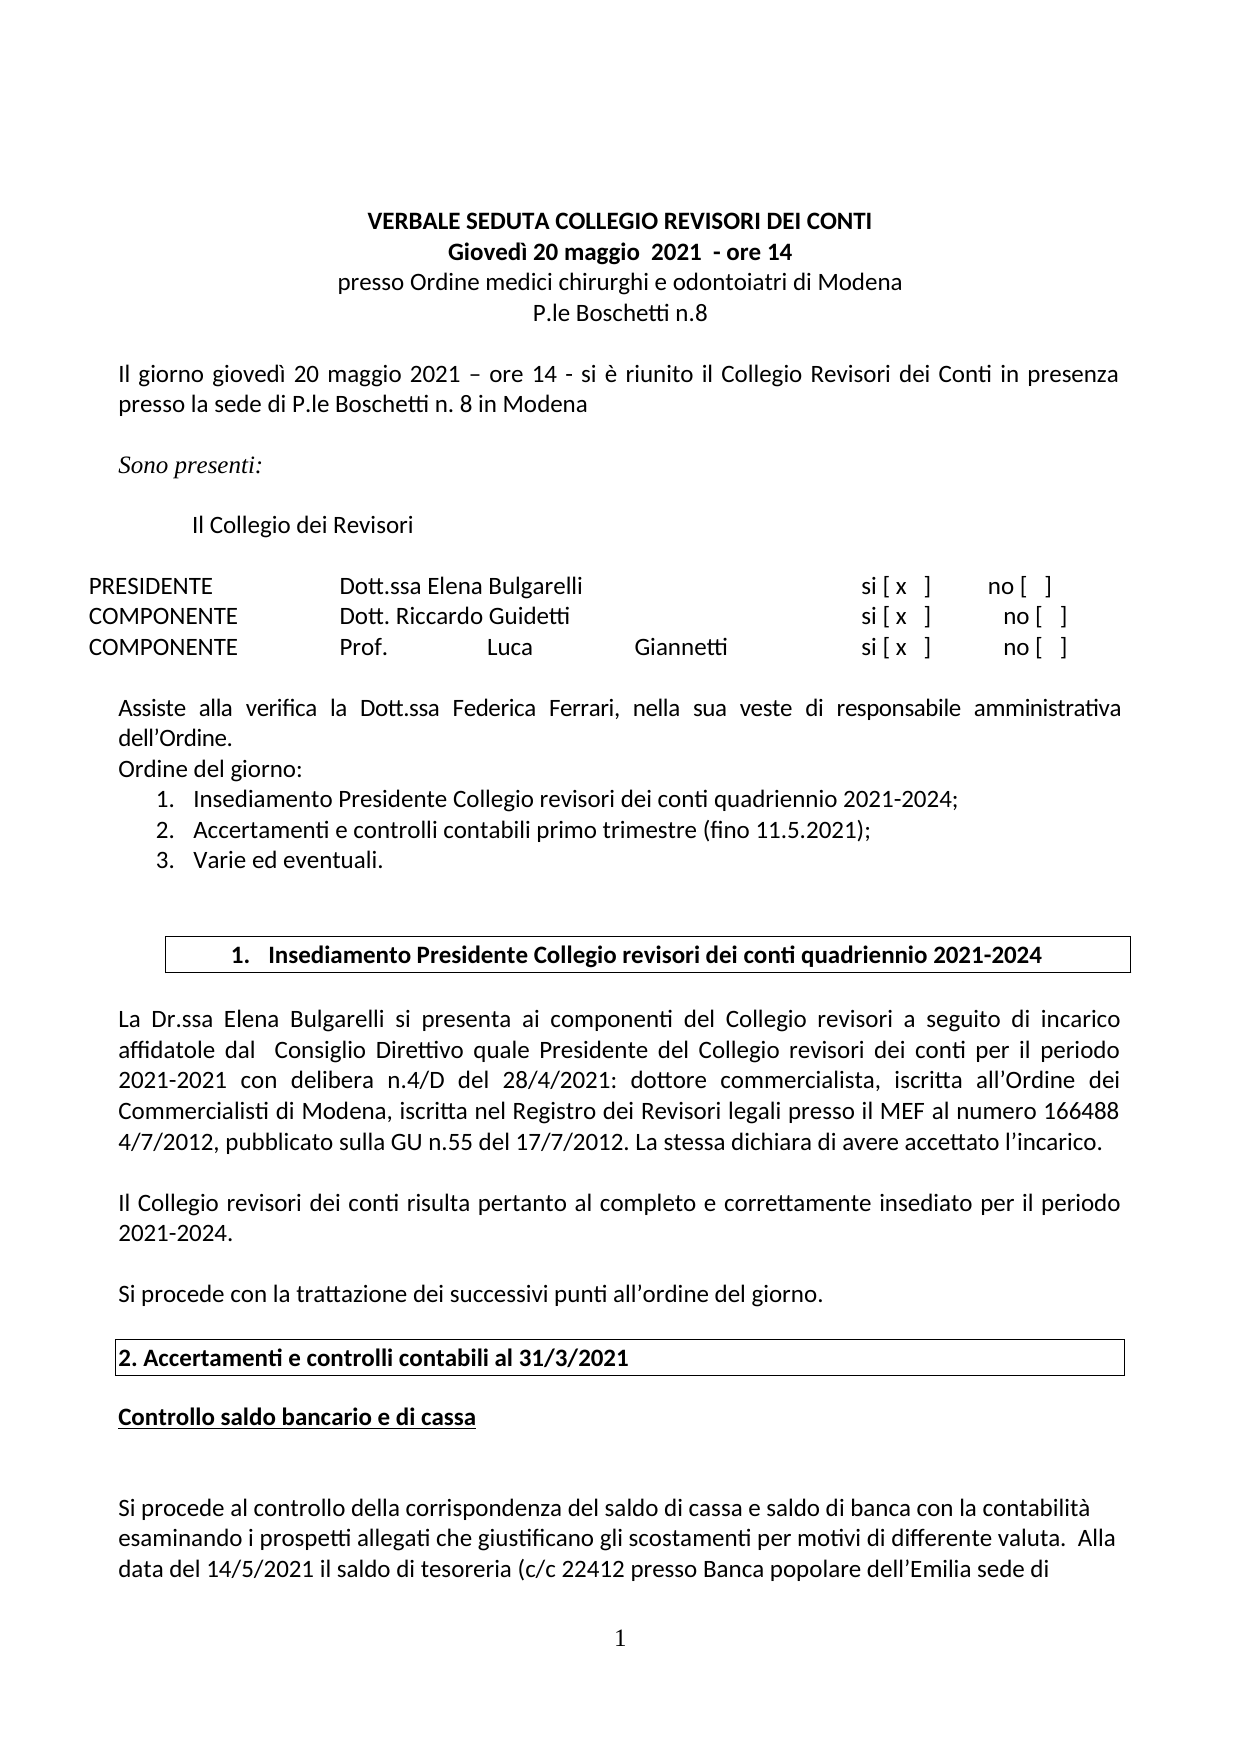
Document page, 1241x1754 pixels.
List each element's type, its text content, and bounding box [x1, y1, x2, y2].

text Il Collegio revisori dei conti risulta pertanto al completo e correttamente insediato per il periodo 2021-2024. [118, 1187, 1122, 1248]
text P.le Boschetti n.8 [118, 297, 1122, 328]
text Giovedì 20 maggio 2021 - ore 14 [118, 236, 1122, 267]
list Insediamento Presidente Collegio revisori dei conti quadriennio 2021-2024 [166, 937, 1130, 972]
list Insediamento Presidente Collegio revisori dei conti quadriennio 2021-2024; [156, 784, 1122, 814]
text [118, 1492, 1122, 1583]
text Il giorno giovedì 20 maggio 2021 – ore 14 - si è riunito il Collegio Revisori dei Conti in presenza presso la sede di P.le Boschetti n. 8 in Modena [118, 358, 1122, 419]
text Controllo saldo bancario e di cassa [118, 1401, 1122, 1432]
list Varie ed eventuali. [156, 845, 1122, 875]
text presso Ordine medici chirurghi e odontoiatri di Modena [118, 267, 1122, 297]
text Assiste alla verifica la Dott.ssa Federica Ferrari, nella sua veste di responsabile amministrativa dell’Ordine. [118, 692, 1122, 753]
list Accertamenti e controlli contabili primo trimestre (fino 11.5.2021); [156, 814, 1122, 845]
text PRESIDENTE Dott.ssa Elena Bulgarelli si [ x ] no [ ] [88, 570, 1122, 601]
title VERBALE SEDUTA COLLEGIO REVISORI DEI CONTI [118, 206, 1122, 236]
text COMPONENTE Prof. Luca Giannetti si [ x ] no [ ] [88, 631, 1122, 662]
text Si procede con la trattazione dei successivi punti all’ordine del giorno. [118, 1278, 1122, 1309]
text La Dr.ssa Elena Bulgarelli si presenta ai componenti del Collegio revisori a seguito di incarico affidatole dal Consiglio Direttivo quale Presidente del Collegio revisori dei conti per il periodo 2021-2021 con delibera n.4/D del 28/4/2021: dottore commercialista, iscritta all’Ordine dei Commercialisti di Modena, iscritta nel Registro dei Revisori legali presso il MEF al numero 166488 4/7/2012, pubblicato sulla GU n.55 del 17/7/2012. La stessa dichiara di avere accettato l’incarico. [118, 1003, 1122, 1156]
text 2. Accertamenti e controlli contabili al 31/3/2021 [116, 1340, 1124, 1375]
text Sono presenti: [118, 450, 1122, 478]
text Ordine del giorno: [118, 753, 1122, 784]
text COMPONENTE Dott. Riccardo Guidetti si [ x ] no [ ] [88, 601, 1122, 631]
text Il Collegio dei Revisori [118, 509, 1122, 539]
